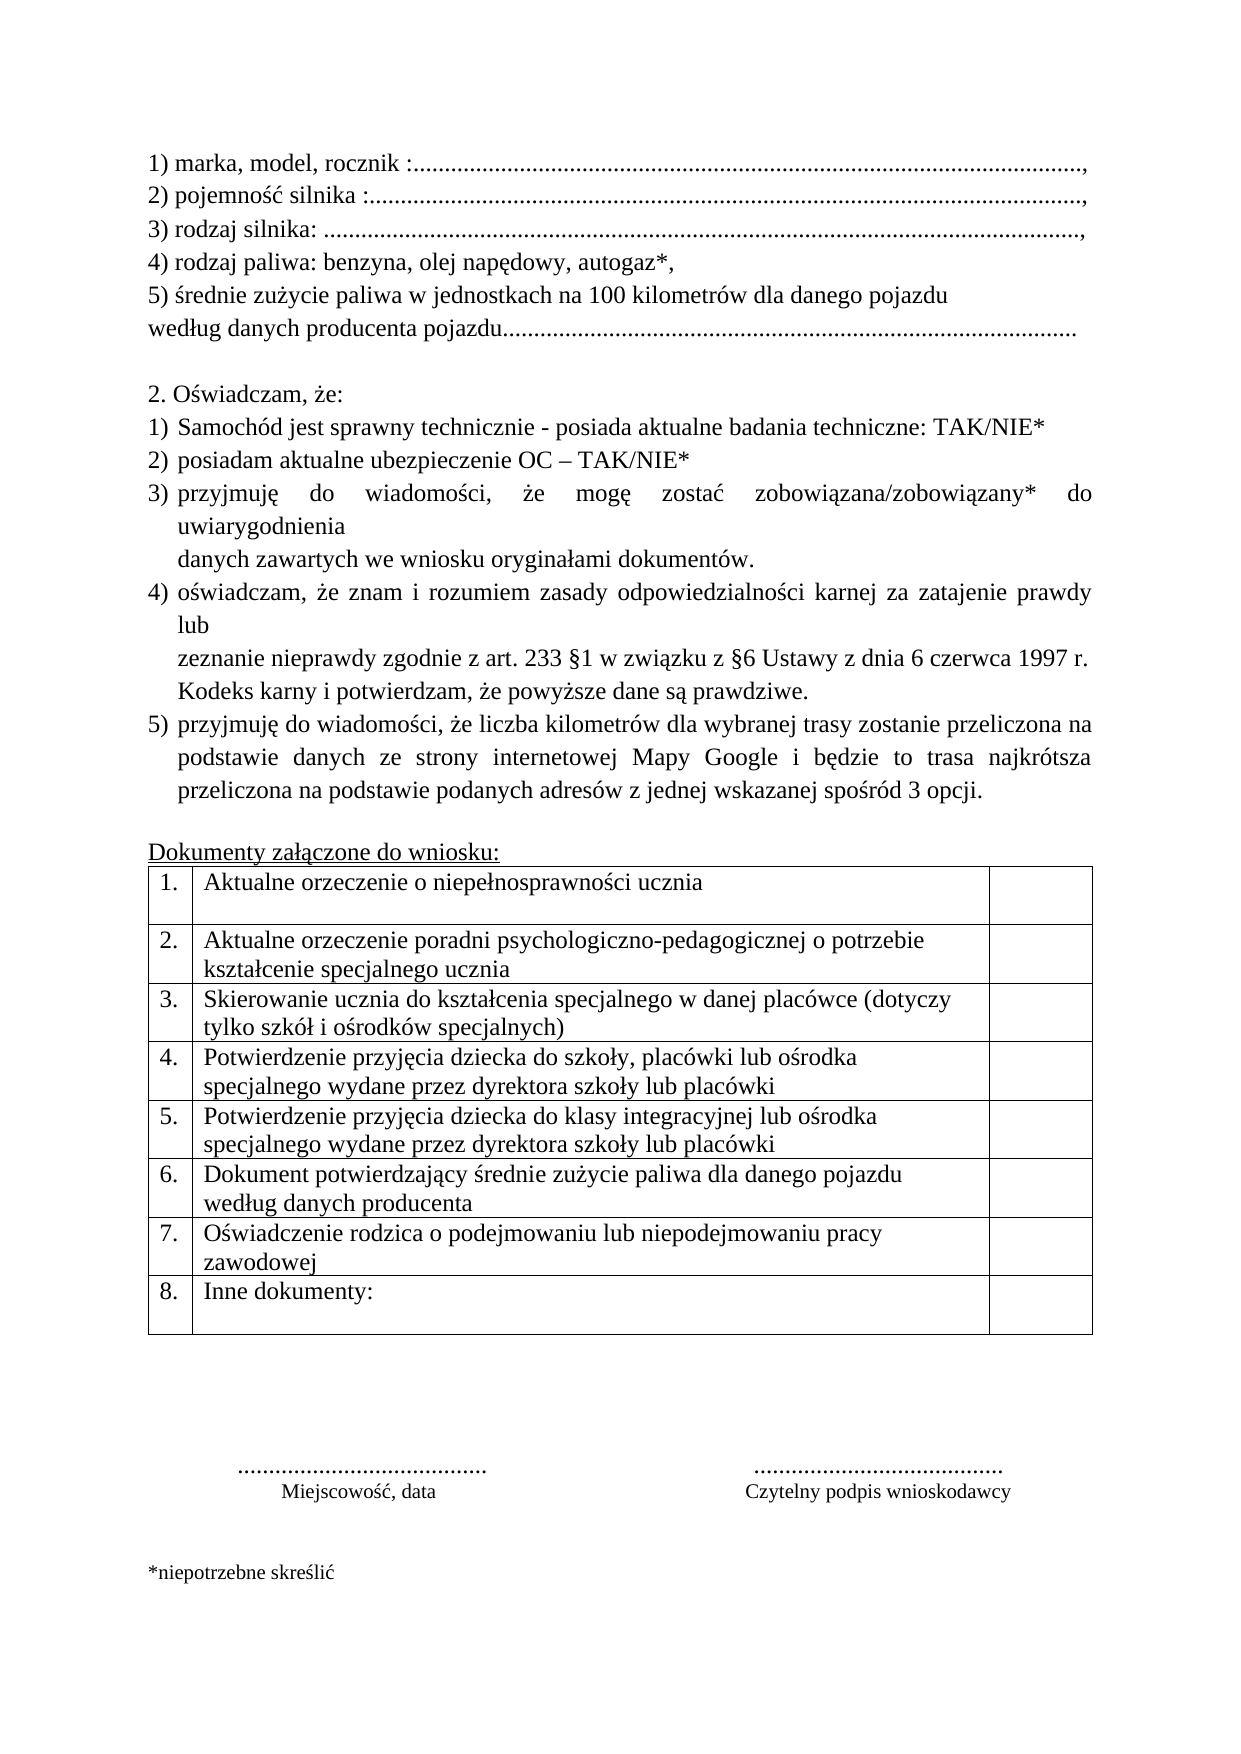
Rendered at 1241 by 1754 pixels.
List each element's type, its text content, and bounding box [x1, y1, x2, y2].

text 5) średnie zużycie paliwa w jednostkach na 100 kilometrów dla danego pojazdu [148, 280, 1093, 308]
table_cell Skierowanie ucznia do kształcenia specjalnego w danej placówce (dotyczy tylko szkół i ośrodków specjalnych) [193, 984, 989, 1041]
table_cell [990, 984, 1092, 1041]
list posiadam aktualne ubezpieczenie OC – TAK/NIE* [148, 445, 1093, 473]
list danych zawartych we wniosku oryginałami dokumentów. [177, 544, 1093, 573]
table_cell Inne dokumenty: [193, 1276, 989, 1334]
table_cell 5. [149, 1101, 192, 1158]
table_cell [990, 1276, 1092, 1334]
text 3) rodzaj silnika: ........................................................................................................................., [148, 214, 1093, 242]
list Kodeks karny i potwierdzam, że powyższe dane są prawdziwe. [177, 676, 1093, 705]
table_cell [990, 925, 1092, 983]
text ........................................ ........................................ [148, 1450, 1093, 1479]
list Samochód jest sprawny technicznie - posiada aktualne badania techniczne: TAK/NIE* [148, 412, 1093, 441]
table_header Aktualne orzeczenie o niepełnosprawności ucznia [193, 867, 989, 924]
list przyjmuję do wiadomości, że liczba kilometrów dla wybranej trasy zostanie przeliczona na podstawie danych ze strony internetowej Mapy Google i będzie to trasa najkrótsza przeliczona na podstawie podanych adresów z jednej wskazanej spośród 3 opcji. [148, 709, 1093, 804]
list przyjmuję do wiadomości, że mogę zostać zobowiązana/zobowiązany* do uwiarygodnienia [148, 478, 1093, 539]
text Miejscowość, data Czytelny podpis wnioskodawcy [148, 1479, 1093, 1503]
table_header [990, 867, 1092, 924]
table_cell [990, 1042, 1092, 1100]
table_cell [990, 1101, 1092, 1158]
table_cell 8. [149, 1276, 192, 1334]
table_cell 4. [149, 1042, 192, 1100]
table_cell Potwierdzenie przyjęcia dziecka do klasy integracyjnej lub ośrodka specjalnego wydane przez dyrektora szkoły lub placówki [193, 1101, 989, 1158]
table_cell 3. [149, 984, 192, 1041]
text według danych producenta pojazdu............................................................................................ [148, 313, 1093, 341]
text Dokumenty załączone do wniosku: [148, 837, 1093, 866]
text 2) pojemność silnika :.................................................................................................................., [148, 181, 1093, 209]
list zeznanie nieprawdy zgodnie z art. 233 §1 w związku z §6 Ustawy z dnia 6 czerwca 1997 r. [177, 643, 1093, 672]
table_cell 2. [149, 925, 192, 983]
table_cell [990, 1159, 1092, 1217]
table_header 1. [149, 867, 192, 924]
table_cell Potwierdzenie przyjęcia dziecka do szkoły, placówki lub ośrodka specjalnego wydane przez dyrektora szkoły lub placówki [193, 1042, 989, 1100]
table_cell Aktualne orzeczenie poradni psychologiczno-pedagogicznej o potrzebie kształcenie specjalnego ucznia [193, 925, 989, 983]
table_cell Dokument potwierdzający średnie zużycie paliwa dla danego pojazdu według danych producenta [193, 1159, 989, 1217]
table_cell 6. [149, 1159, 192, 1217]
table_cell [990, 1218, 1092, 1275]
list oświadczam, że znam i rozumiem zasady odpowiedzialności karnej za zatajenie prawdy lub [148, 577, 1093, 639]
text 1) marka, model, rocznik :..........................................................................................................., [148, 148, 1093, 176]
table_cell 7. [149, 1218, 192, 1275]
text 2. Oświadczam, że: [148, 379, 1093, 407]
table_cell Oświadczenie rodzica o podejmowaniu lub niepodejmowaniu pracy zawodowej [193, 1218, 989, 1275]
text *niepotrzebne skreślić [148, 1560, 1093, 1584]
text 4) rodzaj paliwa: benzyna, olej napędowy, autogaz*, [148, 247, 1093, 275]
